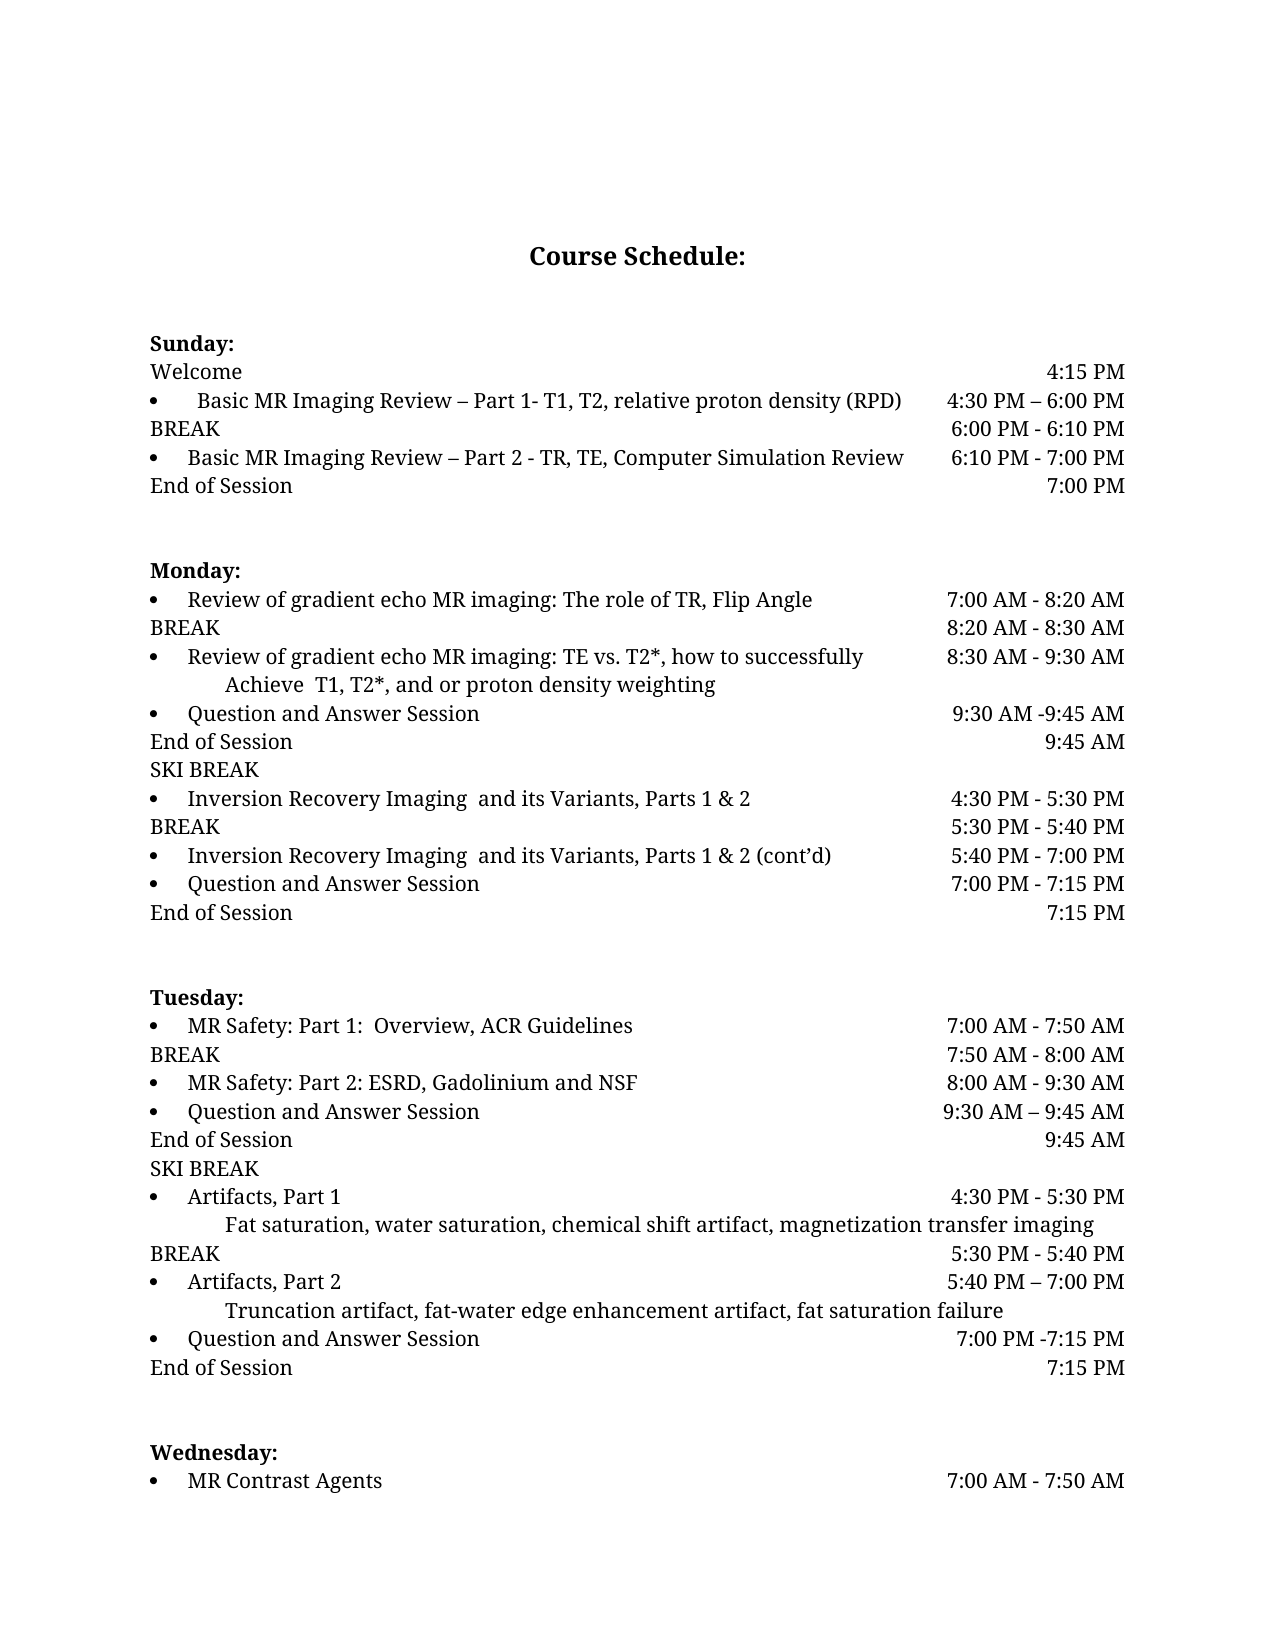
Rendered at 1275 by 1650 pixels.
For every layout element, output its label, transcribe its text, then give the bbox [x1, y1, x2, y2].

text SKI BREAK [150, 1154, 1256, 1182]
list Question and Answer Session 7:00 PM - 7:15 PM [150, 869, 1125, 898]
text BREAK 7:50 AM - 8:00 AM [150, 1040, 1125, 1068]
text End of Session 9:45 AM [150, 727, 1125, 756]
list MR Contrast Agents 7:00 AM - 7:50 AM [150, 1467, 1125, 1495]
text End of Session 7:15 PM [150, 898, 1125, 926]
list Review of gradient echo MR imaging: TE vs. T2*, how to successfully 8:30 AM - 9:30 AM [150, 642, 1125, 670]
text Truncation artifact, fat-water edge enhancement artifact, fat saturation failure [150, 1296, 1125, 1324]
text Tuesday: [150, 983, 1125, 1012]
text BREAK 5:30 PM - 5:40 PM [150, 1239, 1125, 1267]
list Question and Answer Session 9:30 AM -9:45 AM [150, 699, 1125, 727]
text Wednesday: [150, 1438, 1125, 1467]
text Sunday: [150, 329, 1256, 357]
text Achieve T1, T2*, and or proton density weighting [187, 670, 1125, 699]
text Monday: [150, 557, 1125, 585]
text BREAK 6:00 PM - 6:10 PM [150, 414, 1125, 443]
text Fat saturation, water saturation, chemical shift artifact, magnetization transfer imaging [150, 1211, 1125, 1239]
list Inversion Recovery Imaging and its Variants, Parts 1 & 2 4:30 PM - 5:30 PM [150, 784, 1125, 812]
text Welcome 4:15 PM [150, 357, 1125, 386]
list Basic MR Imaging Review – Part 2 - TR, TE, Computer Simulation Review 6:10 PM - 7:00 PM [150, 443, 1125, 471]
list MR Safety: Part 1: Overview, ACR Guidelines 7:00 AM - 7:50 AM [150, 1012, 1125, 1040]
text SKI BREAK [150, 756, 1125, 784]
list MR Safety: Part 2: ESRD, Gadolinium and NSF 8:00 AM - 9:30 AM [150, 1068, 1125, 1097]
list Artifacts, Part 2 5:40 PM – 7:00 PM [150, 1267, 1125, 1296]
text BREAK 5:30 PM - 5:40 PM [150, 812, 1125, 841]
text End of Session 7:00 PM [150, 471, 1125, 500]
list Artifacts, Part 1 4:30 PM - 5:30 PM [150, 1182, 1125, 1211]
text End of Session 9:45 AM [150, 1125, 1125, 1154]
list Question and Answer Session 7:00 PM -7:15 PM [150, 1324, 1125, 1353]
text End of Session 7:15 PM [150, 1353, 1125, 1381]
text BREAK 8:20 AM - 8:30 AM [150, 613, 1125, 642]
text Course Schedule: [150, 238, 1125, 272]
list Question and Answer Session 9:30 AM – 9:45 AM [150, 1097, 1125, 1125]
list Inversion Recovery Imaging and its Variants, Parts 1 & 2 (cont’d) 5:40 PM - 7:00 PM [150, 841, 1125, 869]
list Basic MR Imaging Review – Part 1- T1, T2, relative proton density (RPD) 4:30 PM – 6:00 PM [150, 386, 1125, 414]
list Review of gradient echo MR imaging: The role of TR, Flip Angle 7:00 AM - 8:20 AM [150, 585, 1125, 613]
